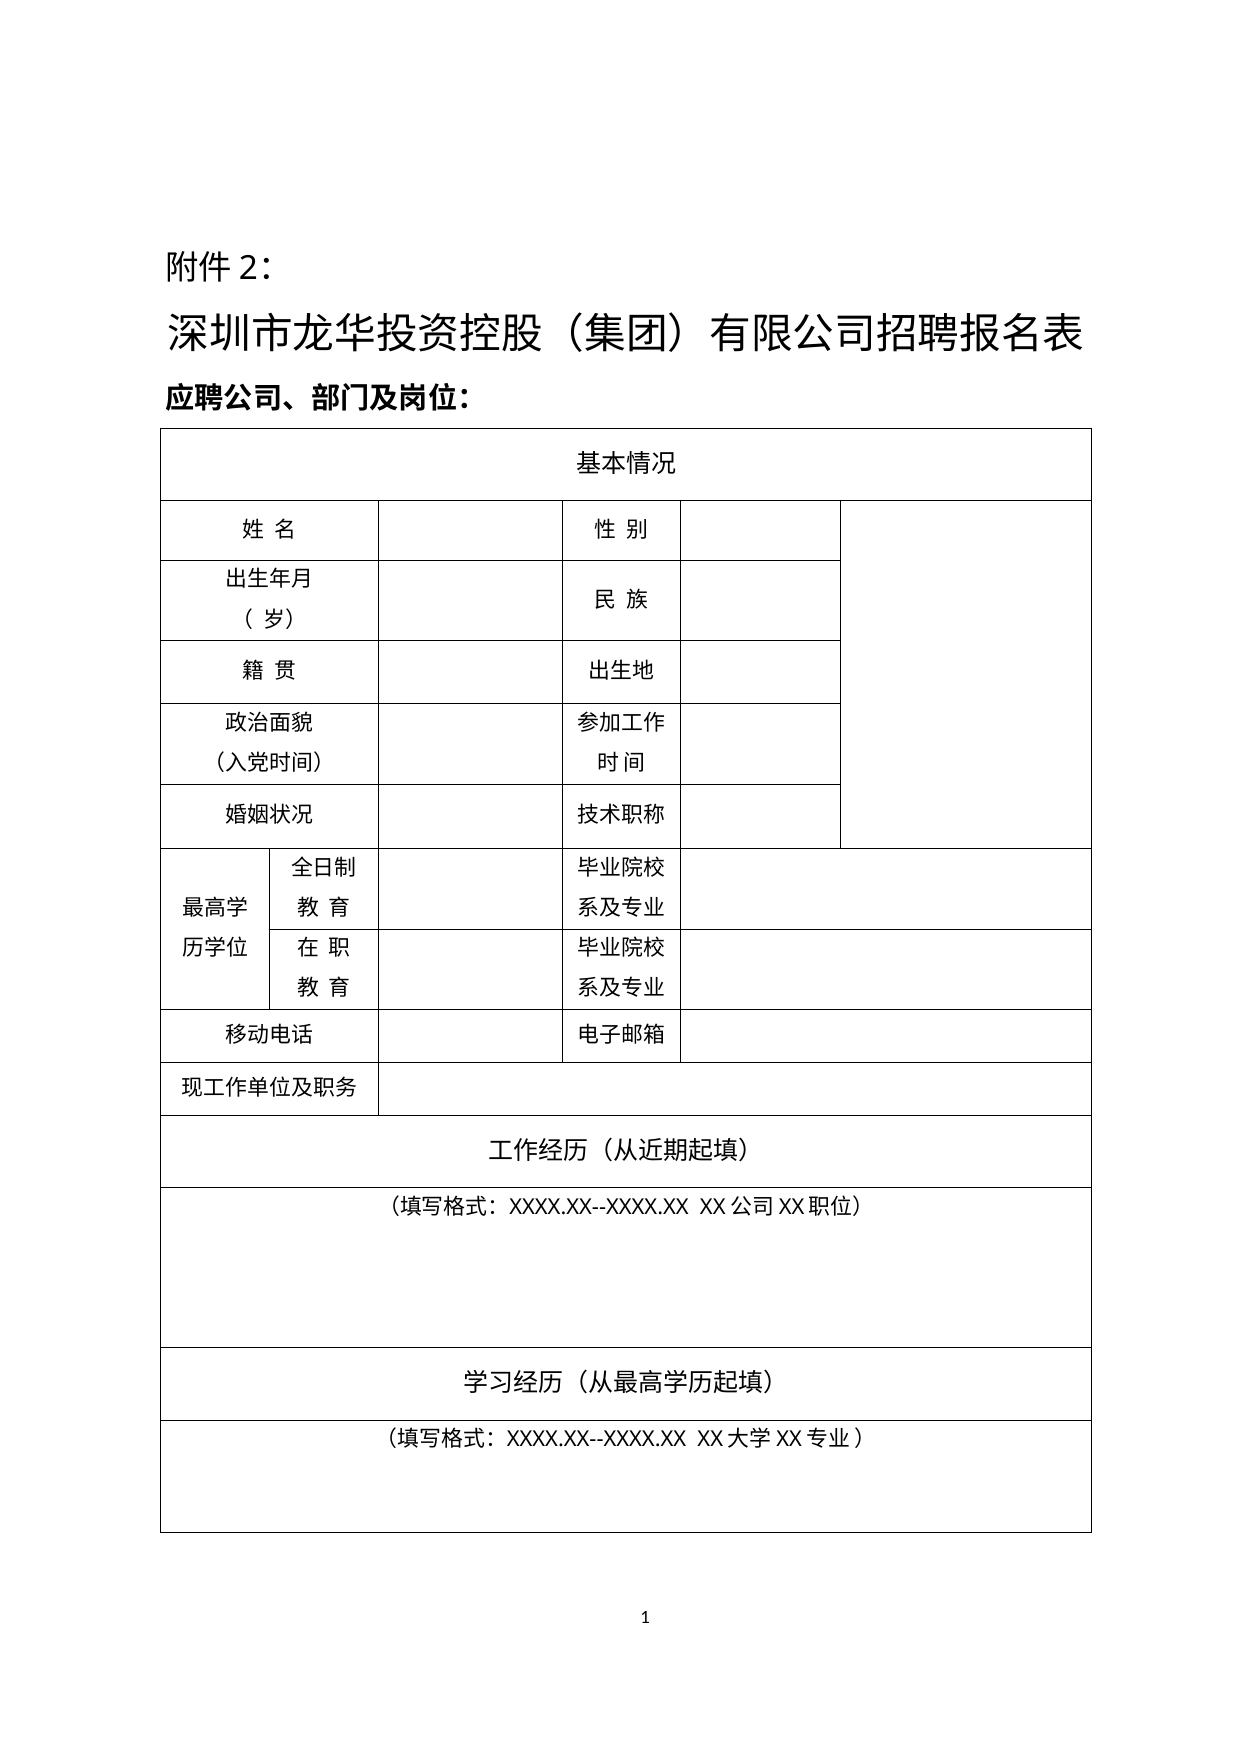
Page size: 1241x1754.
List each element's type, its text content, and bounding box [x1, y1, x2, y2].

table_cell [379, 501, 562, 560]
table_cell [681, 501, 840, 560]
table_cell 籍 贯 [161, 641, 378, 703]
table_cell 技术职称 [563, 785, 680, 848]
table_cell 毕业院校 系及专业 [563, 930, 680, 1009]
table_cell 政治面貌 （入党时间） [161, 704, 378, 783]
table_cell [379, 561, 562, 640]
text 深圳市龙华投资控股（集团）有限公司招聘报名表 [165, 298, 1087, 363]
table_header 基本情况 [161, 429, 1091, 500]
table_cell 姓 名 [161, 501, 378, 560]
table_cell [681, 561, 840, 640]
table_cell [681, 849, 1091, 928]
table_cell [379, 849, 562, 928]
table_cell 移动电话 [161, 1010, 378, 1062]
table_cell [161, 1421, 1091, 1532]
table_cell 出生地 [563, 641, 680, 703]
table_cell 出生年月 （ 岁） [161, 561, 378, 640]
table_cell 最高学历学位 [161, 849, 269, 1009]
table_cell 全日制教 育 [270, 849, 378, 928]
table_cell [681, 704, 840, 783]
table_cell 毕业院校 系及专业 [563, 849, 680, 928]
table_cell [379, 1010, 562, 1062]
table_cell [681, 930, 1091, 1009]
text 应聘公司、部门及岗位： [165, 363, 1087, 428]
table_cell （填写格式：XXXX.XX--XXXX.XX XX公司 XX职位） [161, 1188, 1091, 1347]
table_cell 现工作单位及职务 [161, 1063, 378, 1115]
table_cell [379, 785, 562, 848]
table_cell [379, 641, 562, 703]
table_cell 婚姻状况 [161, 785, 378, 848]
text 附件2： [165, 233, 1087, 298]
table_cell 参加工作 时 间 [563, 704, 680, 783]
table_cell [379, 1063, 1091, 1115]
table_cell 民 族 [563, 561, 680, 640]
table_cell [379, 704, 562, 783]
table_cell 学习经历（从最高学历起填） [161, 1348, 1091, 1419]
table_cell [681, 1010, 1091, 1062]
table_cell 在 职 教 育 [270, 930, 378, 1009]
table_cell 工作经历（从近期起填） [161, 1116, 1091, 1187]
table_cell [681, 641, 840, 703]
table_cell [841, 501, 1091, 848]
table_cell [681, 785, 840, 848]
table_cell [379, 930, 562, 1009]
table_cell 电子邮箱 [563, 1010, 680, 1062]
table_cell 性 别 [563, 501, 680, 560]
